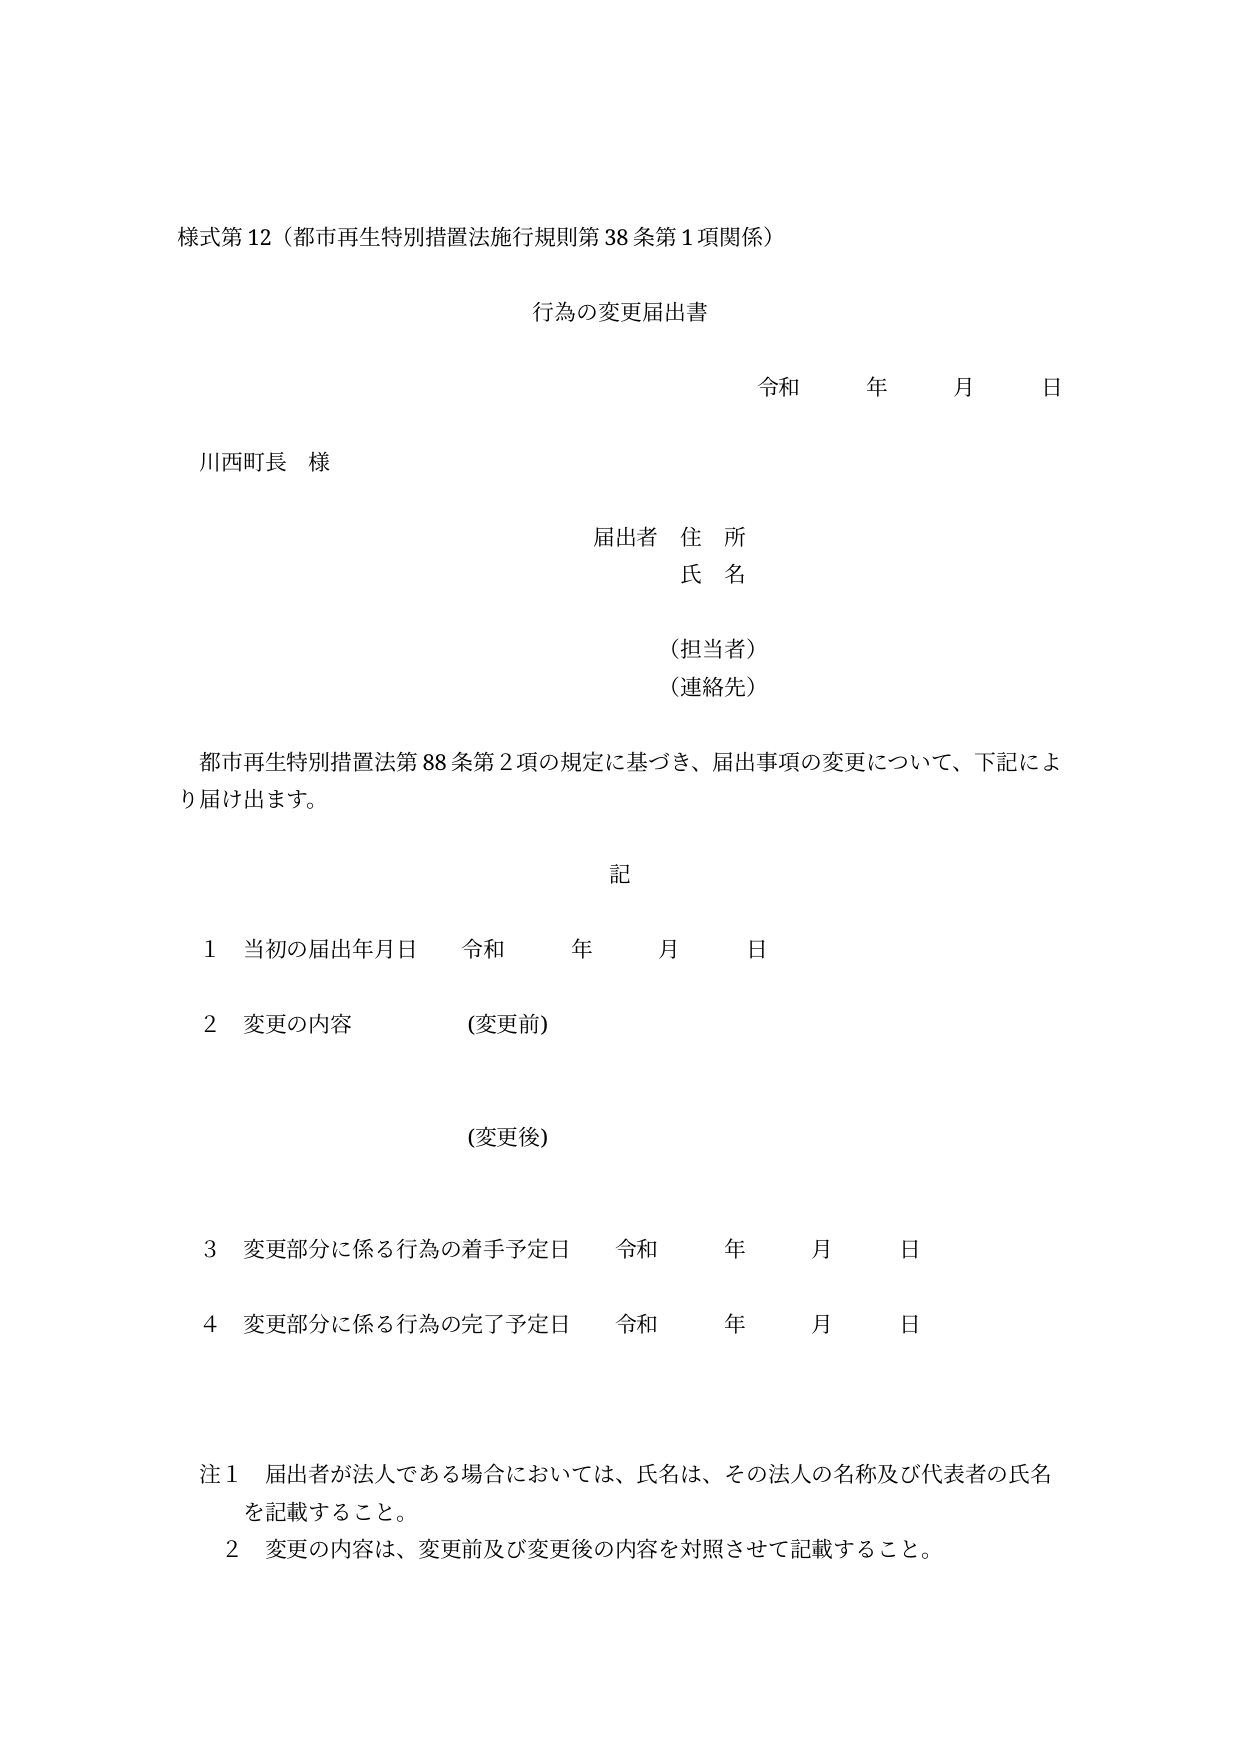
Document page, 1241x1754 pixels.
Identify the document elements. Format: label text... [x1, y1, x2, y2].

text を記載すること。 [177, 1492, 1063, 1529]
text 記 [177, 854, 1063, 892]
text （連絡先） [571, 667, 1063, 704]
text ３ 変更部分に係る行為の着手予定日 令和 年 月 日 [177, 1229, 1063, 1267]
text 様式第12（都市再生特別措置法施行規則第38条第1項関係） [177, 217, 1063, 254]
text （担当者） [571, 629, 1063, 667]
text ２ 変更の内容 (変更前) [177, 1004, 1063, 1042]
text 届出者 住 所 [593, 517, 1063, 554]
text 令和 年 月 日 [177, 367, 1063, 404]
text ２ 変更の内容は、変更前及び変更後の内容を対照させて記載すること。 [177, 1529, 1063, 1567]
text 行為の変更届出書 [177, 292, 1063, 329]
text 川西町長 様 [177, 442, 1063, 479]
text 注１ 届出者が法人である場合においては、氏名は、その法人の名称及び代表者の氏名 [177, 1454, 1063, 1492]
text (変更後) [177, 1117, 1063, 1154]
text 氏 名 [593, 554, 1063, 592]
text 都市再生特別措置法第88条第２項の規定に基づき、届出事項の変更について、下記により届け出ます。 [177, 742, 1063, 817]
text １ 当初の届出年月日 令和 年 月 日 [177, 929, 1063, 967]
text ４ 変更部分に係る行為の完了予定日 令和 年 月 日 [177, 1304, 1063, 1342]
